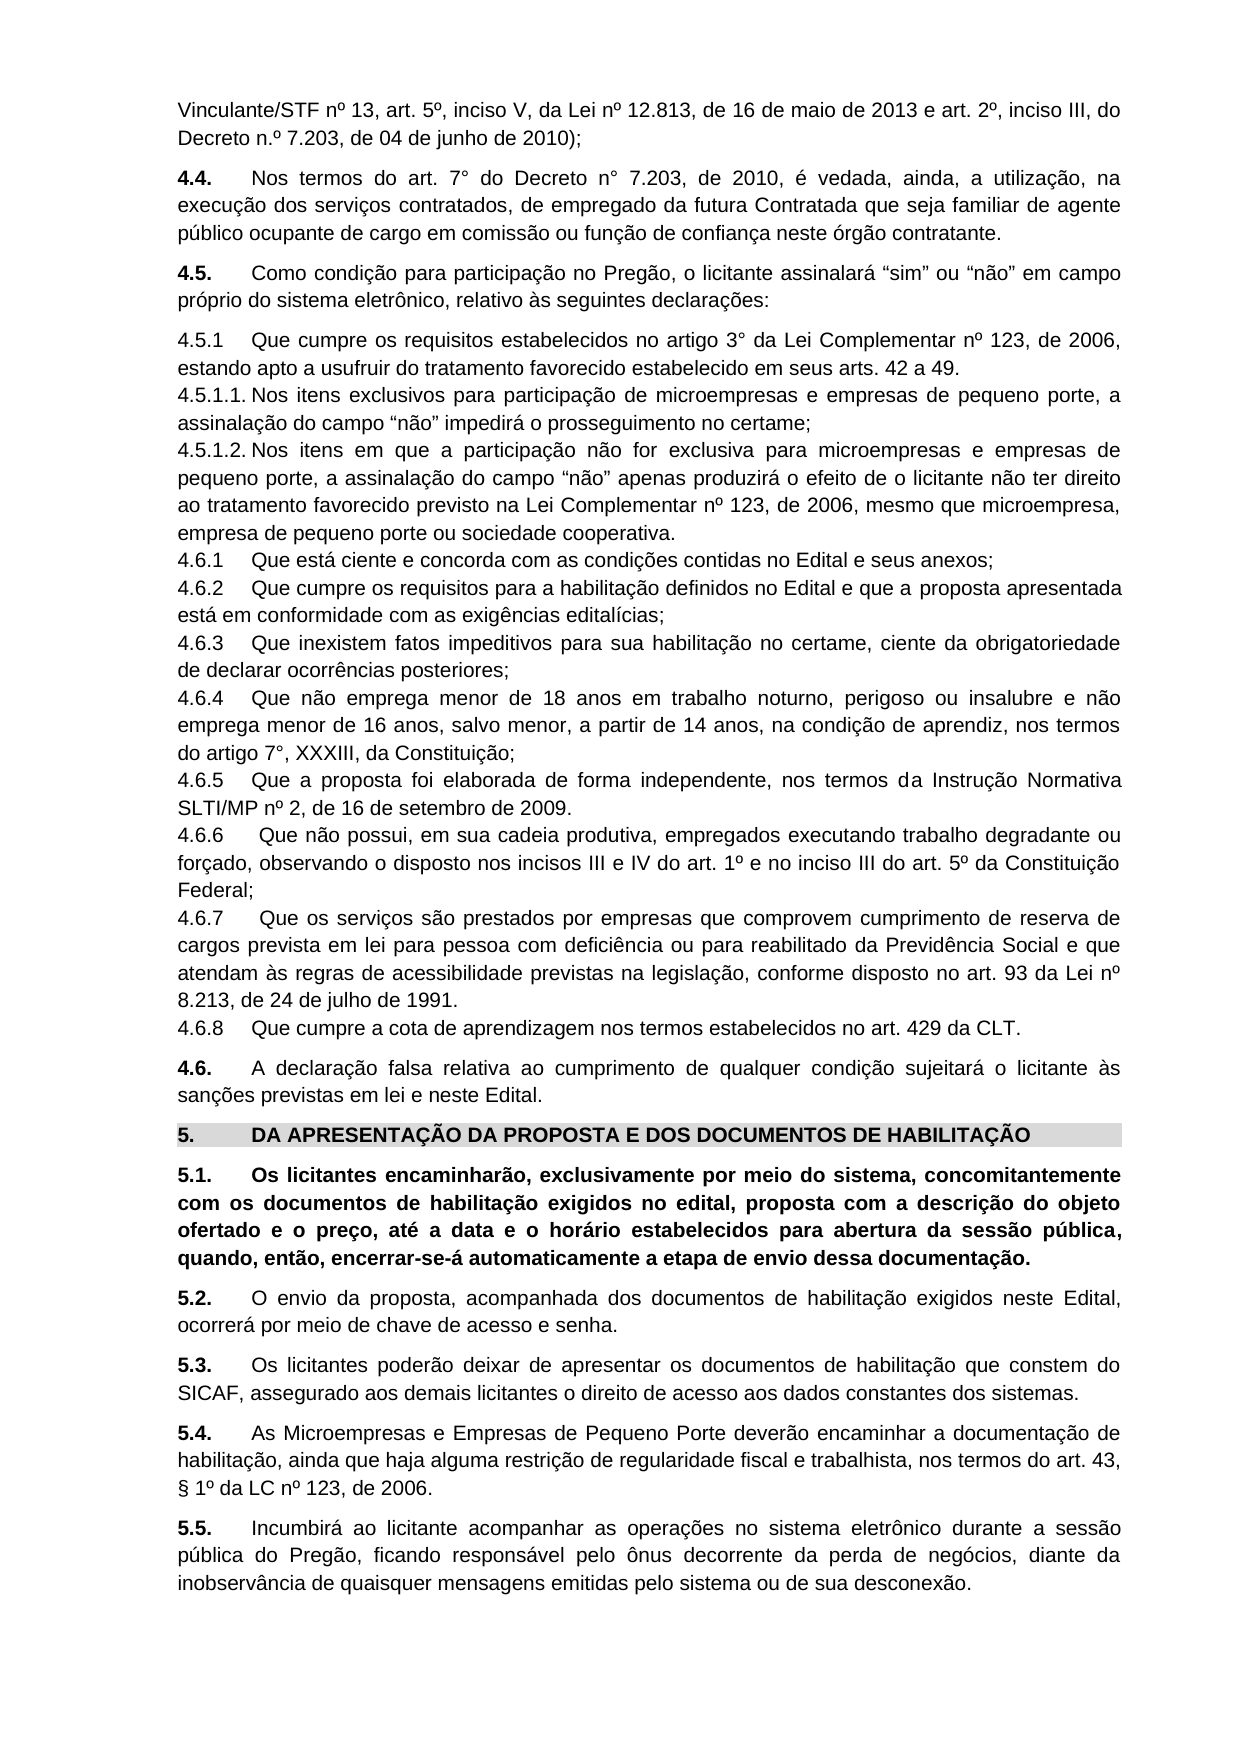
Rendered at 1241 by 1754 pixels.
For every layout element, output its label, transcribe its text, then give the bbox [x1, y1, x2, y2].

list Nos itens em que a participação não for exclusiva para microempresas e empresas de pequeno porte, a assinalação do campo “não” apenas produzirá o efeito de o licitante não ter direito ao tratamento favorecido previsto na Lei Complementar nº 123, de 2006, mesmo que microempresa, empresa de pequeno porte ou sociedade cooperativa. [177, 438, 1122, 544]
list Que inexistem fatos impeditivos para sua habilitação no certame, ciente da obrigatoriedade de declarar ocorrências posteriores; [177, 630, 1122, 682]
text DA APRESENTAÇÃO DA PROPOSTA E DOS DOCUMENTOS DE HABILITAÇÃO [177, 1123, 1122, 1147]
list Que cumpre os requisitos para a habilitação definidos no Edital e que a proposta apresentada está em conformidade com as exigências editalícias; [177, 575, 1122, 627]
list Incumbirá ao licitante acompanhar as operações no sistema eletrônico durante a sessão pública do Pregão, ficando responsável pelo ônus decorrente da perda de negócios, diante da inobservância de quaisquer mensagens emitidas pelo sistema ou de sua desconexão. [177, 1515, 1122, 1594]
list Nos termos do art. 7° do Decreto n° 7.203, de 2010, é vedada, ainda, a utilização, na execução dos serviços contratados, de empregado da futura Contratada que seja familiar de agente público ocupante de cargo em comissão ou função de confiança neste órgão contratante. [177, 165, 1122, 244]
list Que não emprega menor de 18 anos em trabalho noturno, perigoso ou insalubre e não emprega menor de 16 anos, salvo menor, a partir de 14 anos, na condição de aprendiz, nos termos do artigo 7°, XXXIII, da Constituição; [177, 685, 1122, 764]
list Que cumpre a cota de aprendizagem nos termos estabelecidos no art. 429 da CLT. [177, 1015, 1122, 1039]
list Que cumpre os requisitos estabelecidos no artigo 3° da Lei Complementar nº 123, de 2006, estando apto a usufruir do tratamento favorecido estabelecido em seus arts. 42 a 49. [177, 328, 1122, 379]
list Que não possui, em sua cadeia produtiva, empregados executando trabalho degradante ou forçado, observando o disposto nos incisos III e IV do art. 1º e no inciso III do art. 5º da Constituição Federal; [177, 823, 1122, 902]
list Como condição para participação no Pregão, o licitante assinalará “sim” ou “não” em campo próprio do sistema eletrônico, relativo às seguintes declarações: [177, 260, 1122, 312]
list A declaração falsa relativa ao cumprimento de qualquer condição sujeitará o licitante às sanções previstas em lei e neste Edital. [177, 1055, 1122, 1107]
list O envio da proposta, acompanhada dos documentos de habilitação exigidos neste Edital, ocorrerá por meio de chave de acesso e senha. [177, 1285, 1122, 1337]
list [177, 122, 1122, 149]
list Nos itens exclusivos para participação de microempresas e empresas de pequeno porte, a assinalação do campo “não” impedirá o prosseguimento no certame; [177, 383, 1122, 434]
list Os licitantes poderão deixar de apresentar os documentos de habilitação que constem do SICAF, assegurado aos demais licitantes o direito de acesso aos dados constantes dos sistemas. [177, 1353, 1122, 1404]
list As Microempresas e Empresas de Pequeno Porte deverão encaminhar a documentação de habilitação, ainda que haja alguma restrição de regularidade fiscal e trabalhista, nos termos do art. 43, § 1º da LC nº 123, de 2006. [177, 1420, 1122, 1499]
list Que os serviços são prestados por empresas que comprovem cumprimento de reserva de cargos prevista em lei para pessoa com deficiência ou para reabilitado da Previdência Social e que atendam às regras de acessibilidade previstas na legislação, conforme disposto no art. 93 da Lei nº 8.213, de 24 de julho de 1991. [177, 905, 1122, 1012]
list Que a proposta foi elaborada de forma independente, nos termos da Instrução Normativa SLTI/MP nº 2, de 16 de setembro de 2009. [177, 768, 1122, 819]
list Que está ciente e concorda com as condições contidas no Edital e seus anexos; [177, 548, 1122, 572]
list Os licitantes encaminharão, exclusivamente por meio do sistema, concomitantemente com os documentos de habilitação exigidos no edital, proposta com a descrição do objeto ofertado e o preço, até a data e o horário estabelecidos para abertura da sessão pública, quando, então, encerrar-se-á automaticamente a etapa de envio dessa documentação. [177, 1163, 1122, 1269]
